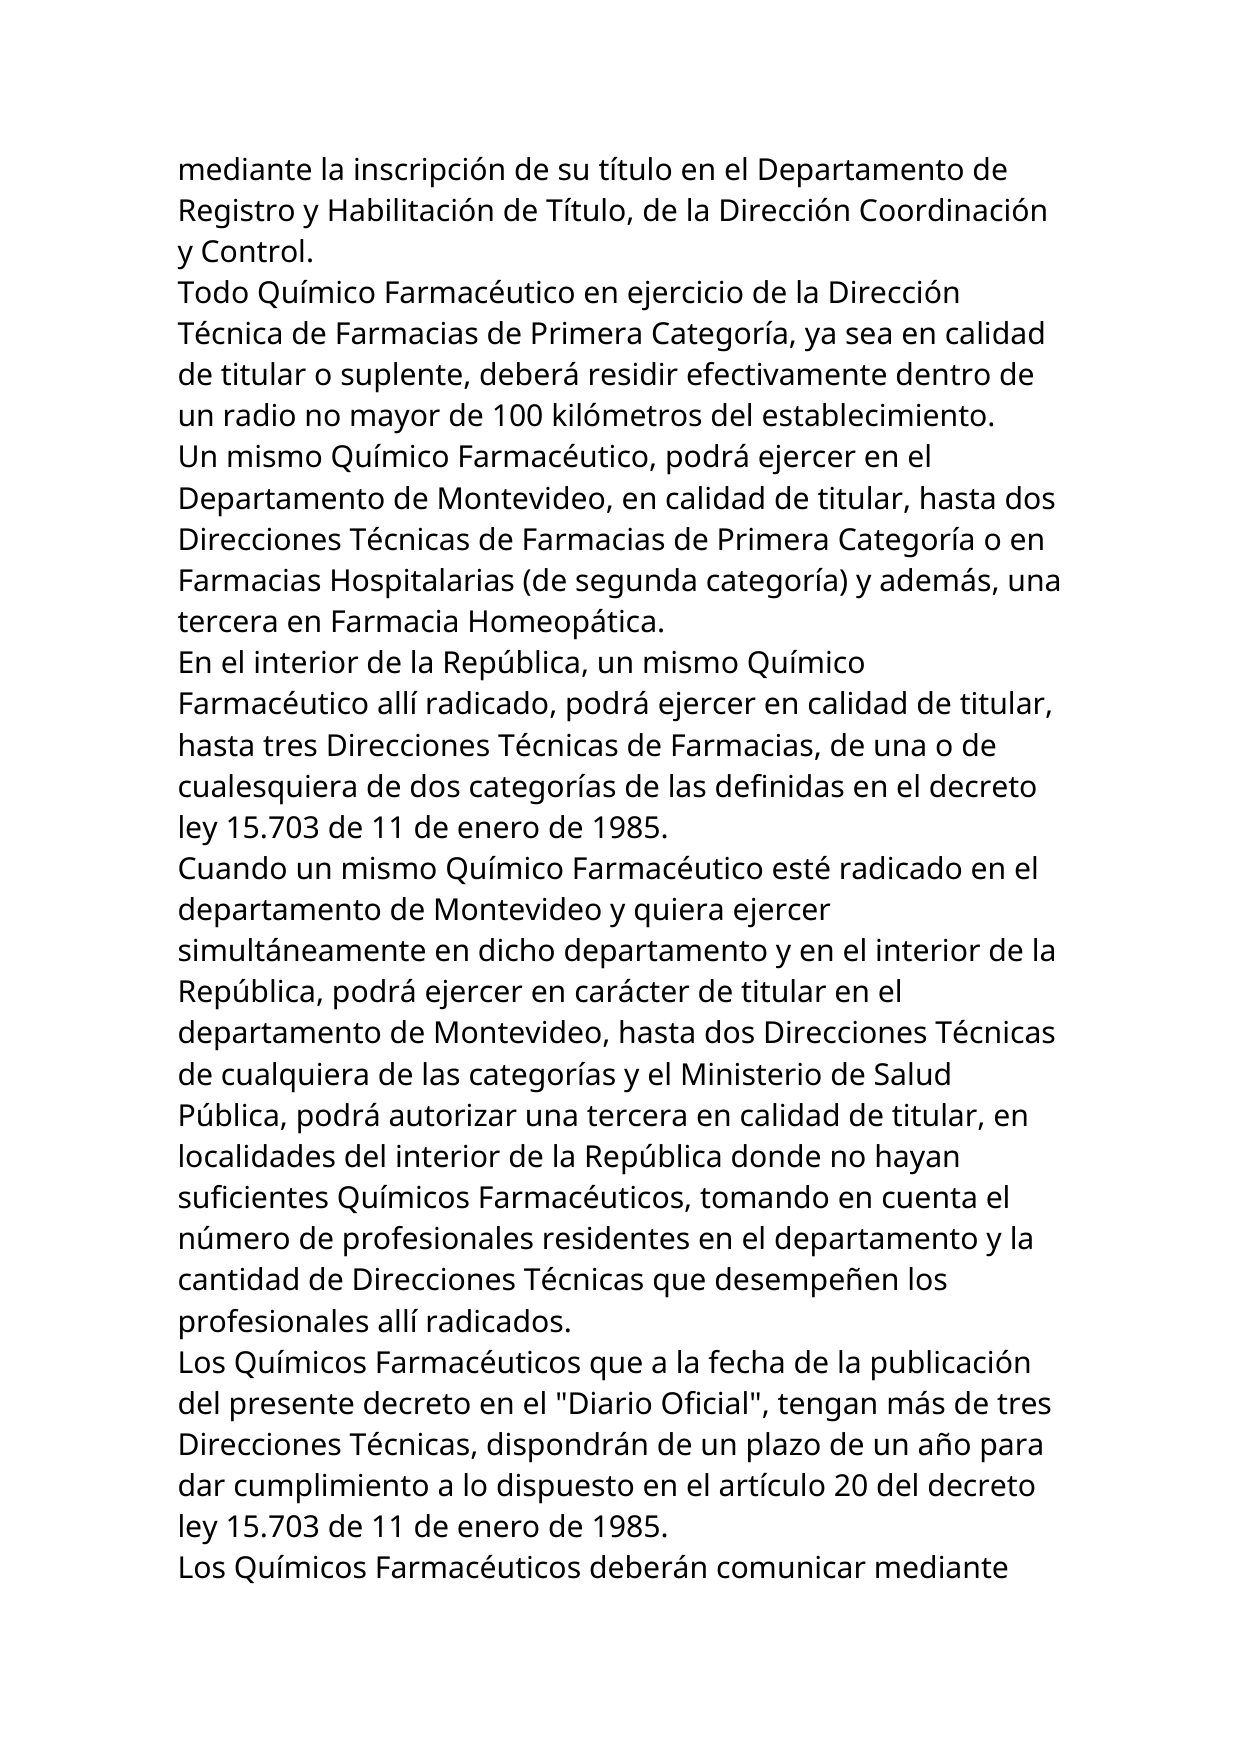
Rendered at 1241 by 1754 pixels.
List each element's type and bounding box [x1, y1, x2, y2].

text [177, 148, 1063, 1588]
